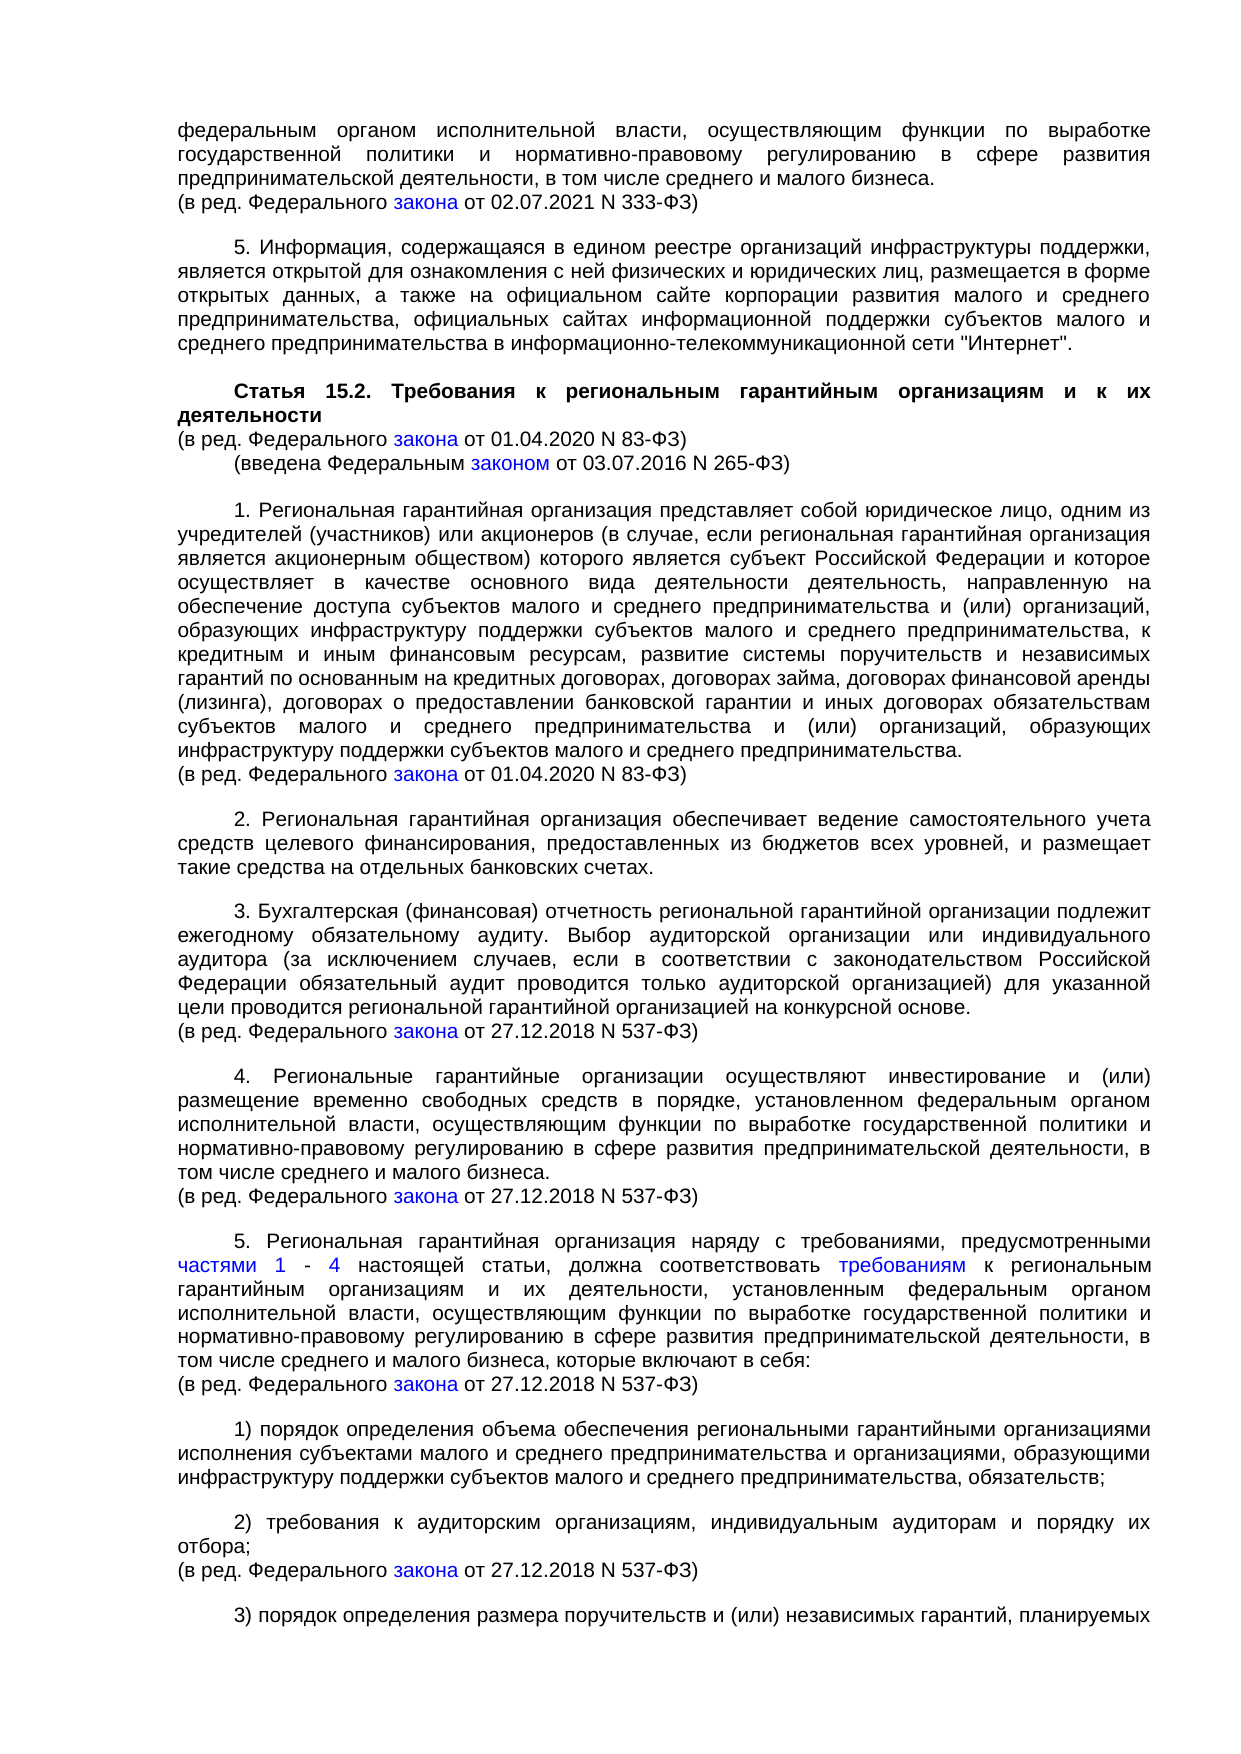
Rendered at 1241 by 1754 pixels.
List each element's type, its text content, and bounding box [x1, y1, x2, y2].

text 3. Бухгалтерская (финансовая) отчетность региональной гарантийной организации подлежит ежегодному обязательному аудиту. Выбор аудиторской организации или индивидуального аудитора (за исключением случаев, если в соответствии с законодательством Российской Федерации обязательный аудит проводится только аудиторской организацией) для указанной цели проводится региональной гарантийной организацией на конкурсной основе. [177, 899, 1152, 1019]
title Статья 15.2. Требования к региональным гарантийным организациям и к их деятельности [177, 378, 1152, 426]
text 5. Информация, содержащаяся в едином реестре организаций инфраструктуры поддержки, является открытой для ознакомления с ней физических и юридических лиц, размещается в форме открытых данных, а также на официальном сайте корпорации развития малого и среднего предпринимательства, официальных сайтах информационной поддержки субъектов малого и среднего предпринимательства в информационно-телекоммуникационной сети "Интернет". [177, 235, 1152, 354]
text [177, 1602, 1152, 1626]
text (в ред. Федерального закона от 27.12.2018 N 537-ФЗ) [177, 1558, 1152, 1582]
text (в ред. Федерального закона от 27.12.2018 N 537-ФЗ) [177, 1184, 1152, 1208]
text 1) порядок определения объема обеспечения региональными гарантийными организациями исполнения субъектами малого и среднего предпринимательства и организациями, образующими инфраструктуру поддержки субъектов малого и среднего предпринимательства, обязательств; [177, 1417, 1152, 1489]
text (в ред. Федерального закона от 27.12.2018 N 537-ФЗ) [177, 1019, 1152, 1043]
text (в ред. Федерального закона от 01.04.2020 N 83-ФЗ) [177, 426, 1152, 450]
text 1. Региональная гарантийная организация представляет собой юридическое лицо, одним из учредителей (участников) или акционеров (в случае, если региональная гарантийная организация является акционерным обществом) которого является субъект Российской Федерации и которое осуществляет в качестве основного вида деятельности деятельность, направленную на обеспечение доступа субъектов малого и среднего предпринимательства и (или) организаций, образующих инфраструктуру поддержки субъектов малого и среднего предпринимательства, к кредитным и иным финансовым ресурсам, развитие системы поручительств и независимых гарантий по основанным на кредитных договорах, договорах займа, договорах финансовой аренды (лизинга), договорах о предоставлении банковской гарантии и иных договорах обязательствам субъектов малого и среднего предпринимательства и (или) организаций, образующих инфраструктуру поддержки субъектов малого и среднего предпринимательства. [177, 498, 1152, 762]
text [177, 118, 1152, 190]
text 2. Региональная гарантийная организация обеспечивает ведение самостоятельного учета средств целевого финансирования, предоставленных из бюджетов всех уровней, и размещает такие средства на отдельных банковских счетах. [177, 807, 1152, 878]
text 2) требования к аудиторским организациям, индивидуальным аудиторам и порядку их отбора; [177, 1510, 1152, 1558]
text (в ред. Федерального закона от 27.12.2018 N 537-ФЗ) [177, 1372, 1152, 1396]
text 5. Региональная гарантийная организация наряду с требованиями, предусмотренными частями 1 - 4 настоящей статьи, должна соответствовать требованиям к региональным гарантийным организациям и их деятельности, установленным федеральным органом исполнительной власти, осуществляющим функции по выработке государственной политики и нормативно-правовому регулированию в сфере развития предпринимательской деятельности, в том числе среднего и малого бизнеса, которые включают в себя: [177, 1228, 1152, 1372]
text (введена Федеральным законом от 03.07.2016 N 265-ФЗ) [177, 450, 1152, 474]
text (в ред. Федерального закона от 01.04.2020 N 83-ФЗ) [177, 762, 1152, 786]
text 4. Региональные гарантийные организации осуществляют инвестирование и (или) размещение временно свободных средств в порядке, установленном федеральным органом исполнительной власти, осуществляющим функции по выработке государственной политики и нормативно-правовому регулированию в сфере развития предпринимательской деятельности, в том числе среднего и малого бизнеса. [177, 1064, 1152, 1184]
text (в ред. Федерального закона от 02.07.2021 N 333-ФЗ) [177, 190, 1152, 214]
